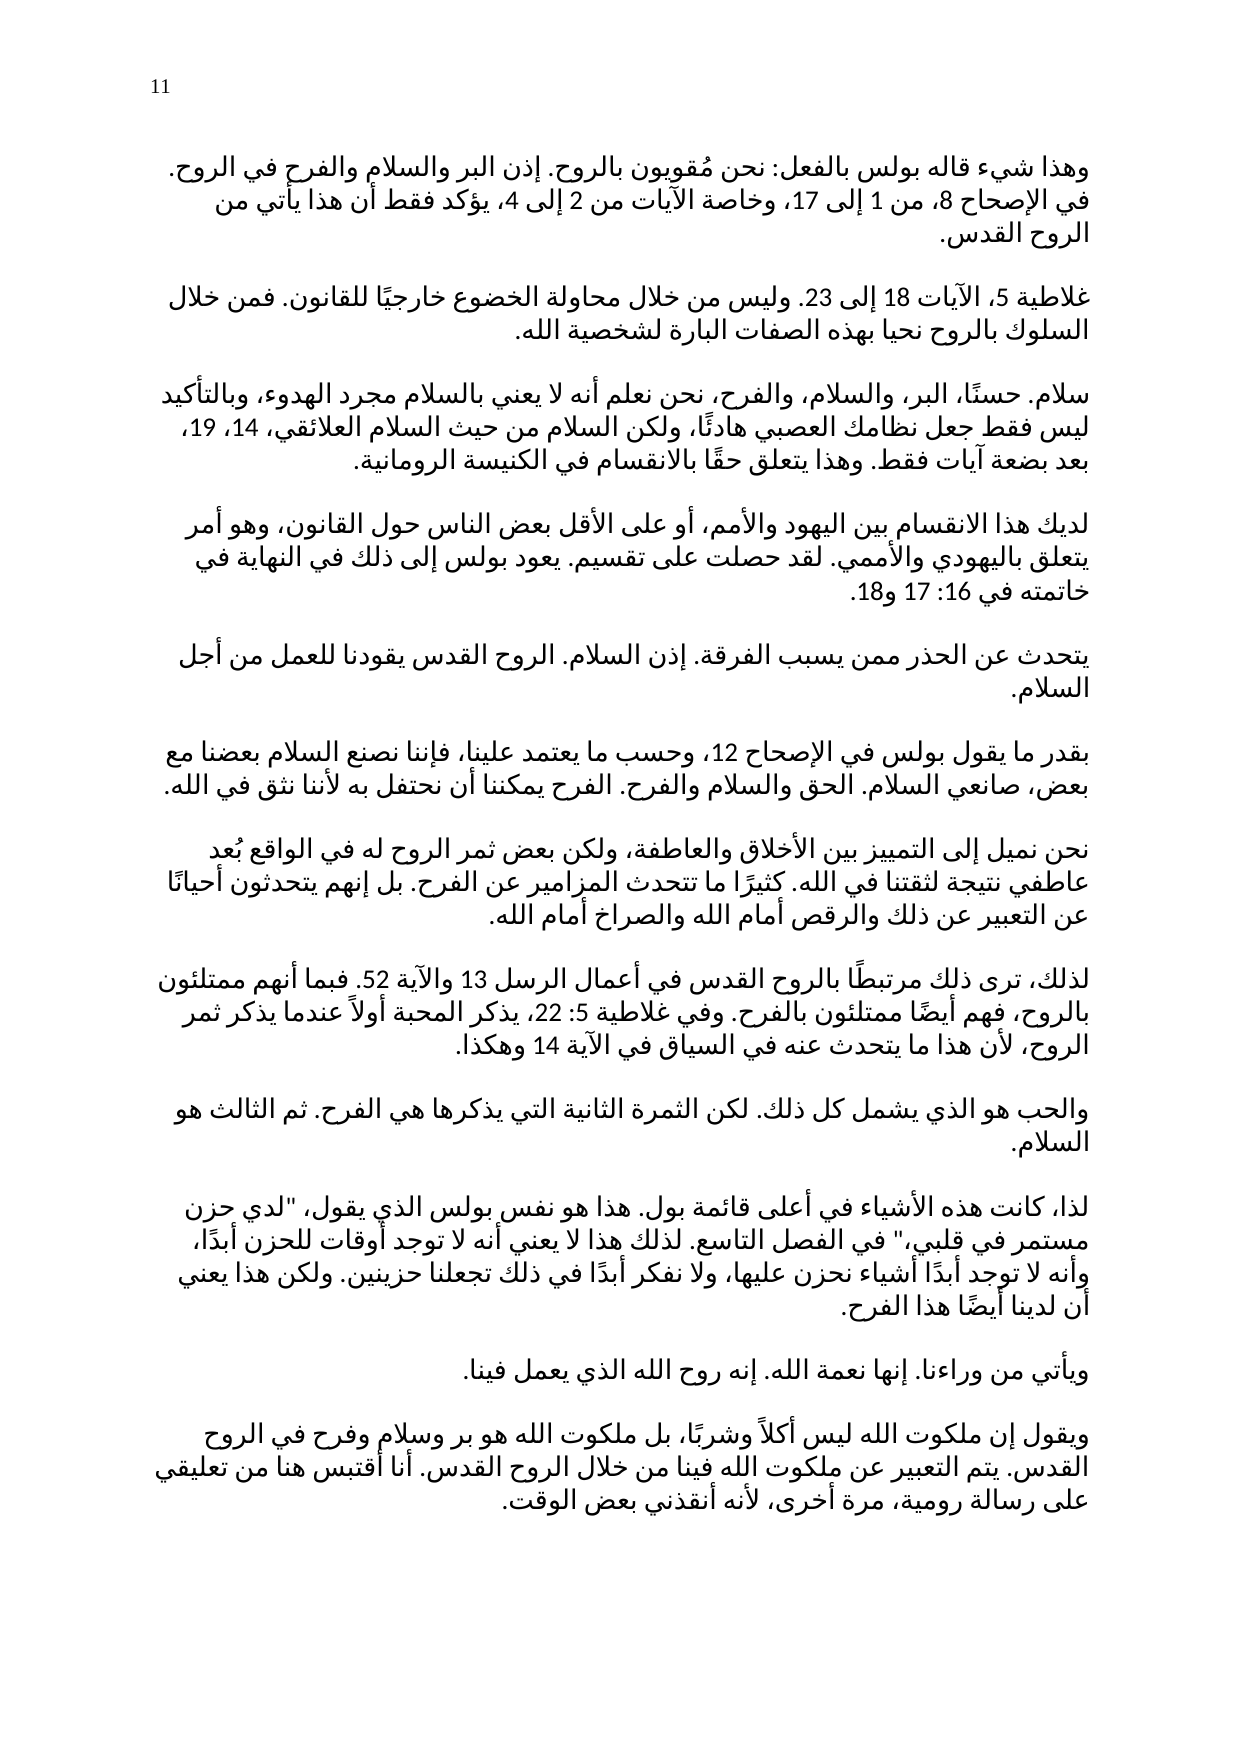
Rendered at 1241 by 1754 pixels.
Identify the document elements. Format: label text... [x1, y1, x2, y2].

text ويأتي من وراءنا. إنها نعمة الله. إنه روح الله الذي يعمل فينا. [150, 1353, 1090, 1386]
text لذا، كانت هذه الأشياء في أعلى قائمة بول. هذا هو نفس بولس الذي يقول، "لدي حزن مستمر في قلبي،" في الفصل التاسع. لذلك هذا لا يعني أنه لا توجد أوقات للحزن أبدًا، وأنه لا توجد أبدًا أشياء نحزن عليها، ولا نفكر أبدًا في ذلك تجعلنا حزينين. ولكن هذا يعني أن لدينا أيضًا هذا الفرح. [150, 1190, 1090, 1322]
text والحب هو الذي يشمل كل ذلك. لكن الثمرة الثانية التي يذكرها هي الفرح. ثم الثالث هو السلام. [150, 1093, 1090, 1159]
text لديك هذا الانقسام بين اليهود والأمم، أو على الأقل بعض الناس حول القانون، وهو أمر يتعلق باليهودي والأممي. لقد حصلت على تقسيم. يعود بولس إلى ذلك في النهاية في خاتمته في 16: 17 و18. [150, 508, 1090, 607]
text بقدر ما يقول بولس في الإصحاح 12، وحسب ما يعتمد علينا، فإننا نصنع السلام بعضنا مع بعض، صانعي السلام. الحق والسلام والفرح. الفرح يمكننا أن نحتفل به لأننا نثق في الله. [150, 735, 1090, 801]
text غلاطية 5، الآيات 18 إلى 23. وليس من خلال محاولة الخضوع خارجيًا للقانون. فمن خلال السلوك بالروح نحيا بهذه الصفات البارة لشخصية الله. [150, 280, 1090, 346]
text ويقول إن ملكوت الله ليس أكلاً وشربًا، بل ملكوت الله هو بر وسلام وفرح في الروح القدس. يتم التعبير عن ملكوت الله فينا من خلال الروح القدس. أنا أقتبس هنا من تعليقي على رسالة رومية، مرة أخرى، لأنه أنقذني بعض الوقت. [150, 1417, 1090, 1516]
text سلام. حسنًا، البر، والسلام، والفرح، نحن نعلم أنه لا يعني بالسلام مجرد الهدوء، وبالتأكيد ليس فقط جعل نظامك العصبي هادئًا، ولكن السلام من حيث السلام العلائقي، 14، 19، بعد بضعة آيات فقط. وهذا يتعلق حقًا بالانقسام في الكنيسة الرومانية. [150, 377, 1090, 476]
text وهذا شيء قاله بولس بالفعل: نحن مُقويون بالروح. إذن البر والسلام والفرح في الروح. في الإصحاح 8، من 1 إلى 17، وخاصة الآيات من 2 إلى 4، يؤكد فقط أن هذا يأتي من الروح القدس. [150, 150, 1090, 249]
text نحن نميل إلى التمييز بين الأخلاق والعاطفة، ولكن بعض ثمر الروح له في الواقع بُعد عاطفي نتيجة لثقتنا في الله. كثيرًا ما تتحدث المزامير عن الفرح. بل إنهم يتحدثون أحيانًا عن التعبير عن ذلك والرقص أمام الله والصراخ أمام الله. [150, 832, 1090, 931]
text يتحدث عن الحذر ممن يسبب الفرقة. إذن السلام. الروح القدس يقودنا للعمل من أجل السلام. [150, 638, 1090, 704]
text لذلك، ترى ذلك مرتبطًا بالروح القدس في أعمال الرسل 13 والآية 52. فبما أنهم ممتلئون بالروح، فهم أيضًا ممتلئون بالفرح. وفي غلاطية 5: 22، يذكر المحبة أولاً عندما يذكر ثمر الروح، لأن هذا ما يتحدث عنه في السياق في الآية 14 وهكذا. [150, 962, 1090, 1061]
